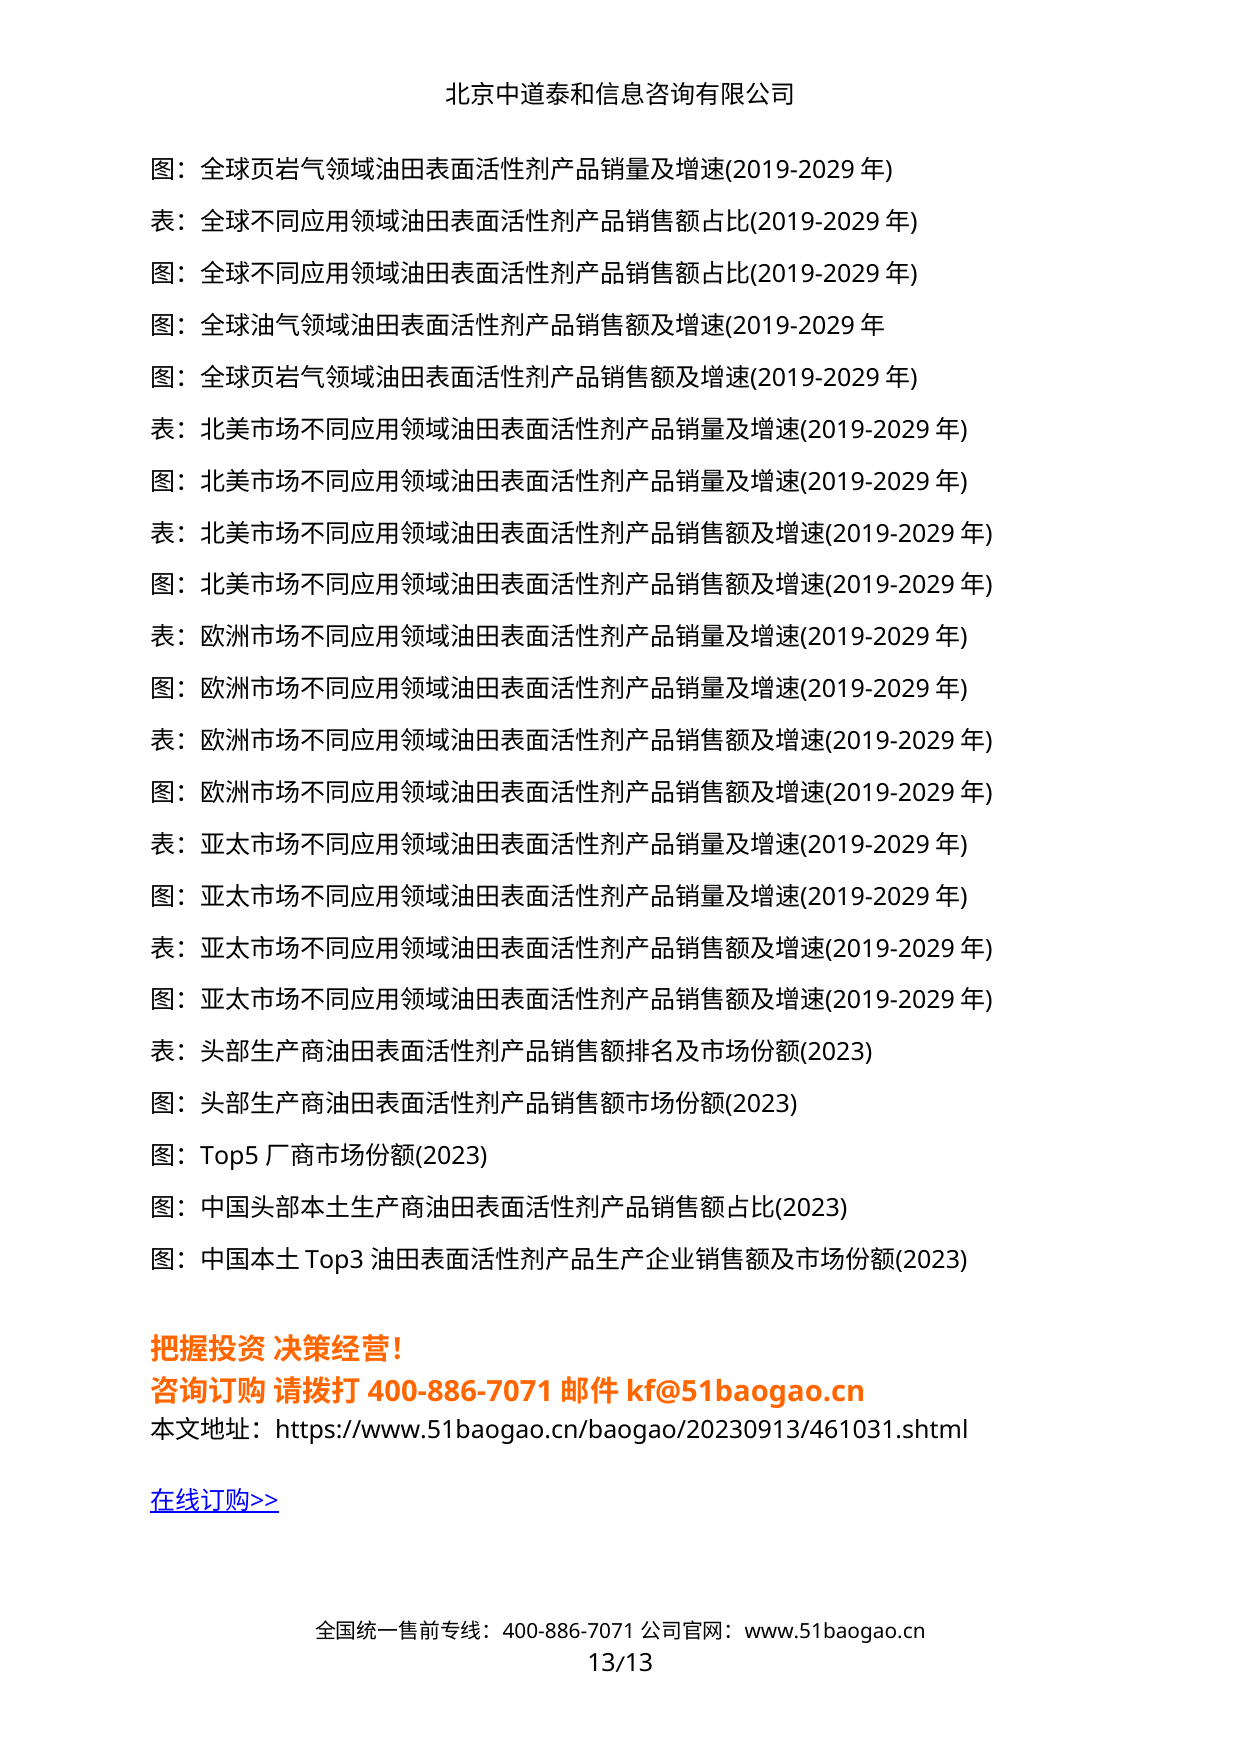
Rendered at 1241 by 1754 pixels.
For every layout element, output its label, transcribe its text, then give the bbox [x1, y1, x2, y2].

text 图：亚太市场不同应用领域油田表面活性剂产品销售额及增速(2019-2029年) [150, 980, 1090, 1016]
text 图：全球页岩气领域油田表面活性剂产品销售额及增速(2019-2029年) [150, 357, 1090, 394]
text 图：北美市场不同应用领域油田表面活性剂产品销量及增速(2019-2029年) [150, 461, 1090, 497]
text 图：全球油气领域油田表面活性剂产品销售额及增速(2019-2029年 [150, 306, 1090, 342]
text 表：亚太市场不同应用领域油田表面活性剂产品销量及增速(2019-2029年) [150, 824, 1090, 861]
text 图：中国本土Top3 油田表面活性剂产品生产企业销售额及市场份额(2023) [150, 1239, 1090, 1276]
text 图：北美市场不同应用领域油田表面活性剂产品销售额及增速(2019-2029年) [150, 565, 1090, 601]
text 表：头部生产商油田表面活性剂产品销售额排名及市场份额(2023) [150, 1032, 1090, 1068]
text 图：全球不同应用领域油田表面活性剂产品销售额占比(2019-2029年) [150, 254, 1090, 290]
text 图：头部生产商油田表面活性剂产品销售额市场份额(2023) [150, 1084, 1090, 1120]
text 图：全球页岩气领域油田表面活性剂产品销量及增速(2019-2029年) [150, 150, 1090, 186]
text 表：欧洲市场不同应用领域油田表面活性剂产品销量及增速(2019-2029年) [150, 617, 1090, 653]
text 表：北美市场不同应用领域油田表面活性剂产品销售额及增速(2019-2029年) [150, 513, 1090, 549]
text 图：中国头部本土生产商油田表面活性剂产品销售额占比(2023) [150, 1187, 1090, 1224]
text 图：亚太市场不同应用领域油田表面活性剂产品销量及增速(2019-2029年) [150, 876, 1090, 912]
text 把握投资 决策经营！咨询订购 请拨打 400-886-7071 邮件 kf@51baogao.cn本文地址：https://www.51baogao.cn/baogao/20230913/461031.shtml [150, 1291, 1090, 1446]
text 表：亚太市场不同应用领域油田表面活性剂产品销售额及增速(2019-2029年) [150, 928, 1090, 964]
text 图：Top5 厂商市场份额(2023) [150, 1136, 1090, 1172]
text 表：北美市场不同应用领域油田表面活性剂产品销量及增速(2019-2029年) [150, 409, 1090, 446]
text 在线订购>> [150, 1446, 1090, 1517]
text 图：欧洲市场不同应用领域油田表面活性剂产品销售额及增速(2019-2029年) [150, 772, 1090, 809]
text 表：全球不同应用领域油田表面活性剂产品销售额占比(2019-2029年) [150, 202, 1090, 238]
text 表：欧洲市场不同应用领域油田表面活性剂产品销售额及增速(2019-2029年) [150, 721, 1090, 757]
text 图：欧洲市场不同应用领域油田表面活性剂产品销量及增速(2019-2029年) [150, 669, 1090, 705]
